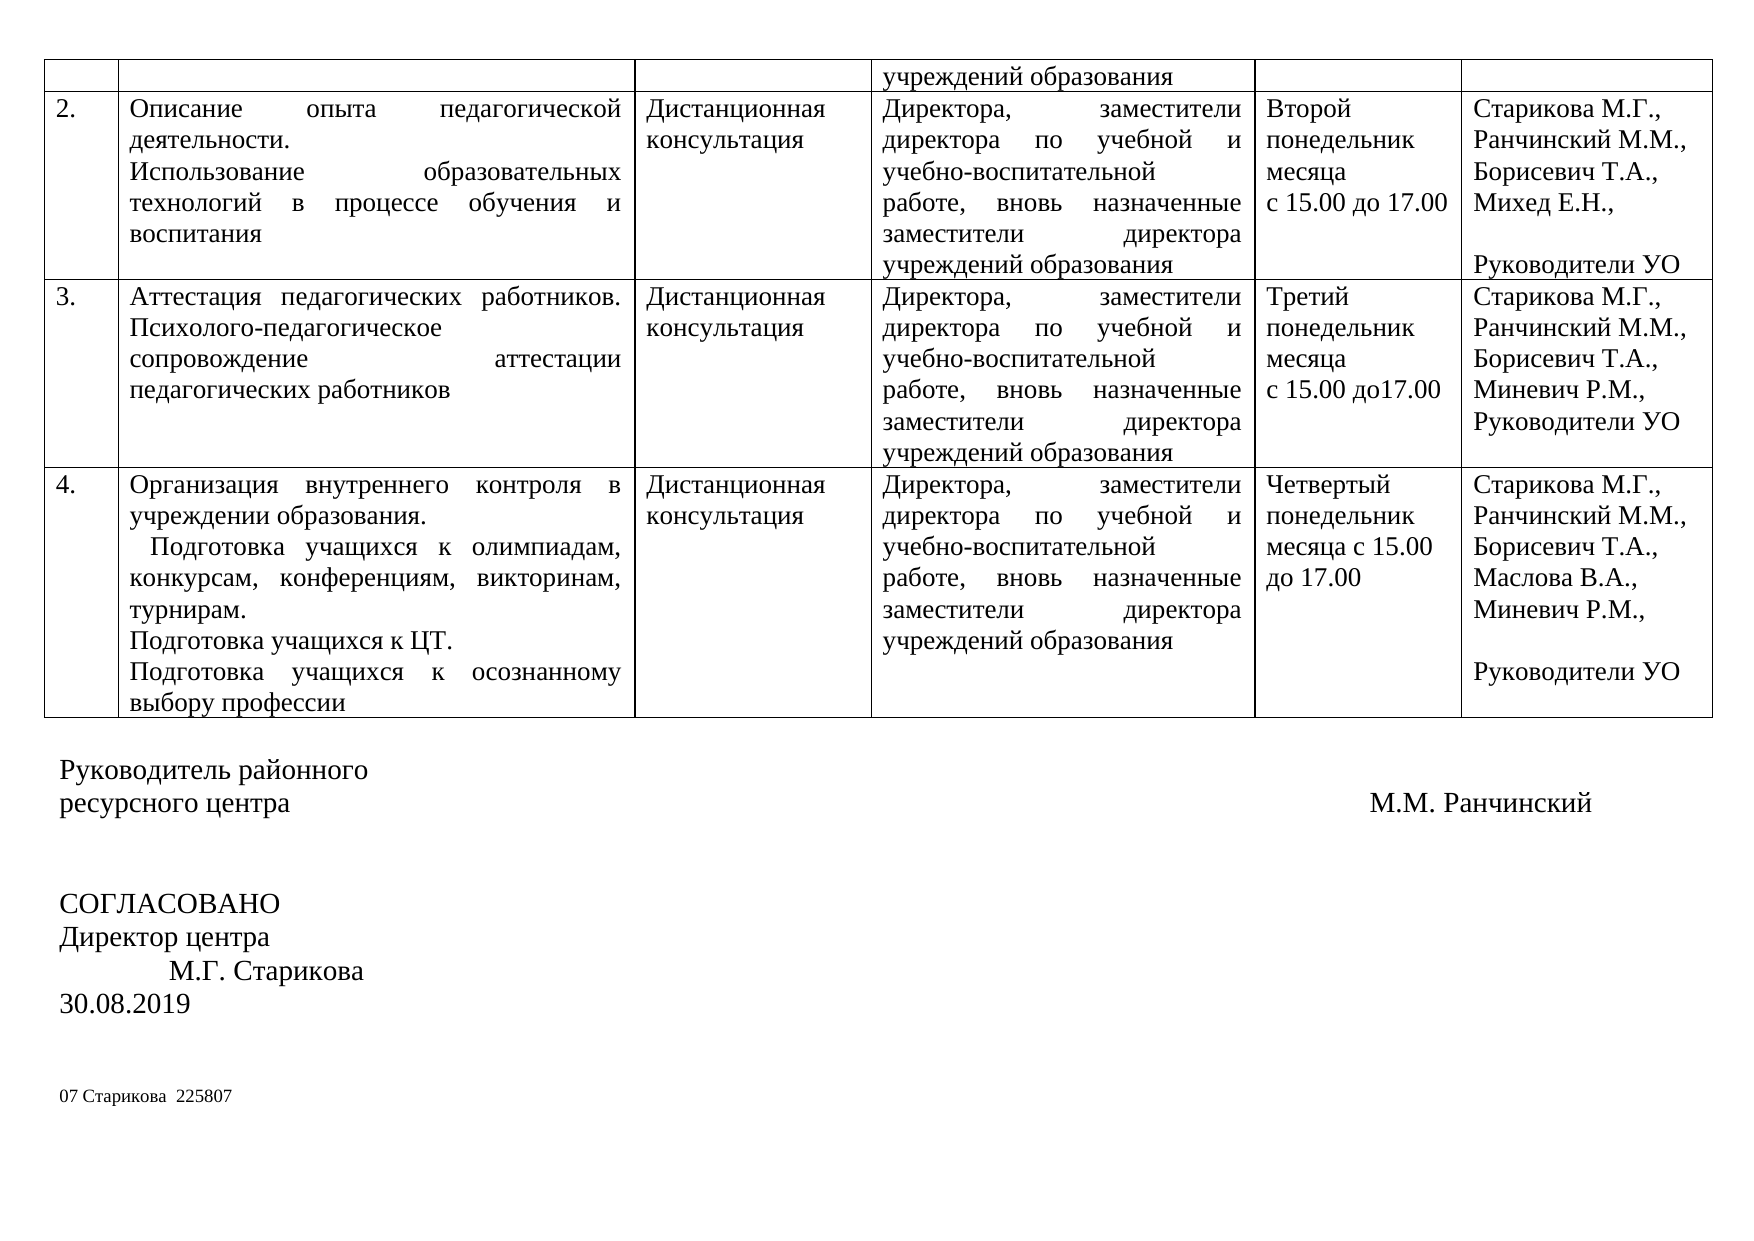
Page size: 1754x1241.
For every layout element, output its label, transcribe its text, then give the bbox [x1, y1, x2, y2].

text СОГЛАСОВАНО [59, 886, 1692, 919]
table_cell Директора, заместители директора по учебной и учебно-воспитательной работе, вновь назначенные заместители директора учреждений образования [872, 468, 1254, 717]
text М.Г. Старикова [59, 953, 1692, 987]
table_cell Дистанционная консультация [636, 468, 871, 717]
table_cell Четвертый понедельник месяца с 15.00 до 17.00 [1256, 468, 1461, 717]
text ресурсного центра М.М. Ранчинский [59, 785, 1692, 819]
table_cell Описание опыта педагогической деятельности. Использование образовательных технологий в процессе обучения и воспитания [119, 92, 634, 279]
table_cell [872, 92, 1254, 279]
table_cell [872, 60, 1254, 91]
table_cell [119, 60, 634, 91]
table_cell Аттестация педагогических работников. Психолого-педагогическое сопровождение аттестации педагогических работников [119, 280, 634, 467]
table_cell Третий понедельник месяца с 15.00 до17.00 [1256, 280, 1461, 467]
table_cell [636, 92, 871, 279]
text 07 Старикова 225807 [59, 1085, 1692, 1106]
table_cell Старикова М.Г., Ранчинский М.М., Борисевич Т.А., Маслова В.А., Миневич Р.М., Руководители УО [1462, 468, 1712, 717]
text Руководитель районного [59, 752, 1692, 785]
table_cell Старикова М.Г., Ранчинский М.М., Борисевич Т.А., Михед Е.Н., Руководители УО [1462, 92, 1712, 279]
table_cell Второй понедельник месяца с 15.00 до 17.00 [1256, 92, 1461, 279]
text 30.08.2019 [59, 987, 1692, 1020]
table_cell Организация внутреннего контроля в учреждении образования. Подготовка учащихся к олимпиадам, конкурсам, конференциям, викторинам, турнирам. Подготовка учащихся к ЦТ. Подготовка учащихся к осознанному выбору профессии [119, 468, 634, 717]
table_cell Старикова М.Г., Ранчинский М.М., Борисевич Т.А., Миневич Р.М., Руководители УО [1462, 280, 1712, 467]
table_cell 2. [45, 92, 118, 279]
table_cell 1. [45, 60, 118, 91]
table_cell 3. [45, 280, 118, 467]
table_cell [636, 60, 871, 91]
table_cell Дистанционная консультация [636, 280, 871, 467]
table_cell 4. [45, 468, 118, 717]
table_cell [1256, 60, 1461, 91]
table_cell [1462, 60, 1712, 91]
text Директор центра [59, 919, 1692, 953]
table_cell Директора, заместители директора по учебной и учебно-воспитательной работе, вновь назначенные заместители директора учреждений образования [872, 280, 1254, 467]
